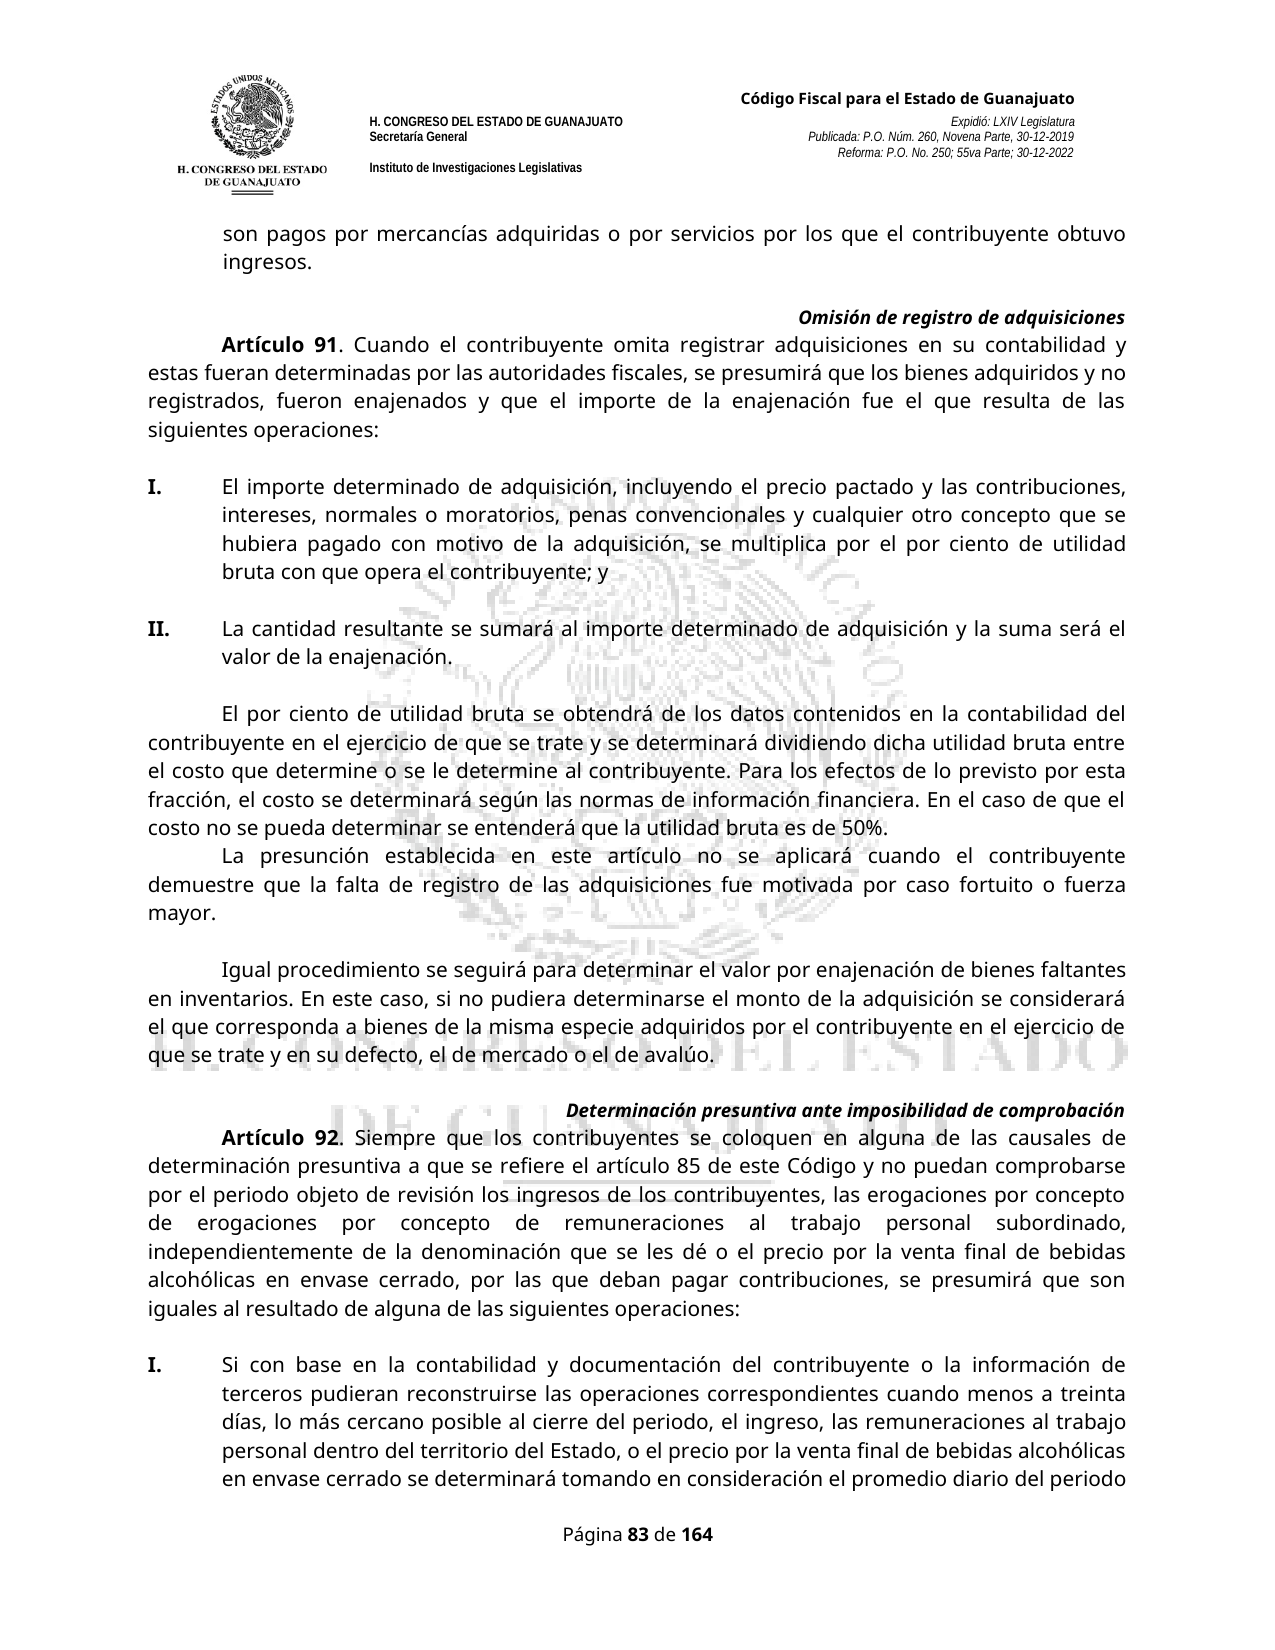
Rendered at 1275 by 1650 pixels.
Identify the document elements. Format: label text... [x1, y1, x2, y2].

text Determinación presuntiva ante imposibilidad de comprobación [148, 1097, 1127, 1123]
list El importe determinado de adquisición, incluyendo el precio pactado y las contribuciones, intereses, normales o moratorios, penas convencionales y cualquier otro concepto que se hubiera pagado con motivo de la adquisición, se multiplica por el por ciento de utilidad bruta con que opera el contribuyente; y [148, 472, 1127, 586]
text Artículo 91. Cuando el contribuyente omita registrar adquisiciones en su contabilidad y estas fueran determinadas por las autoridades fiscales, se presumirá que los bienes adquiridos y no registrados, fueron enajenados y que el importe de la enajenación fue el que resulta de las siguientes operaciones: [148, 330, 1127, 443]
text Artículo 92. Siempre que los contribuyentes se coloquen en alguna de las causales de determinación presuntiva a que se refiere el artículo 85 de este Código y no puedan comprobarse por el periodo objeto de revisión los ingresos de los contribuyentes, las erogaciones por concepto de erogaciones por concepto de remuneraciones al trabajo personal subordinado, independientemente de la denominación que se les dé o el precio por la venta final de bebidas alcohólicas en envase cerrado, por las que deban pagar contribuciones, se presumirá que son iguales al resultado de alguna de las siguientes operaciones: [148, 1123, 1127, 1322]
list La cantidad resultante se sumará al importe determinado de adquisición y la suma será el valor de la enajenación. [148, 614, 1127, 671]
text Igual procedimiento se seguirá para determinar el valor por enajenación de bienes faltantes en inventarios. En este caso, si no pudiera determinarse el monto de la adquisición se considerará el que corresponda a bienes de la misma especie adquiridos por el contribuyente en el ejercicio de que se trate y en su defecto, el de mercado o el de avalúo. [148, 955, 1127, 1069]
text La presunción establecida en este artículo no se aplicará cuando el contribuyente demuestre que la falta de registro de las adquisiciones fue motivada por caso fortuito o fuerza mayor. [148, 842, 1127, 927]
picture [177, 75, 327, 201]
text Omisión de registro de adquisiciones [148, 304, 1127, 330]
text El por ciento de utilidad bruta se obtendrá de los datos contenidos en la contabilidad del contribuyente en el ejercicio de que se trate y se determinará dividiendo dicha utilidad bruta entre el costo que determine o se le determine al contribuyente. Para los efectos de lo previsto por esta fracción, el costo se determinará según las normas de información financiera. En el caso de que el costo no se pueda determinar se entenderá que la utilidad bruta es de 50%. [148, 699, 1127, 842]
